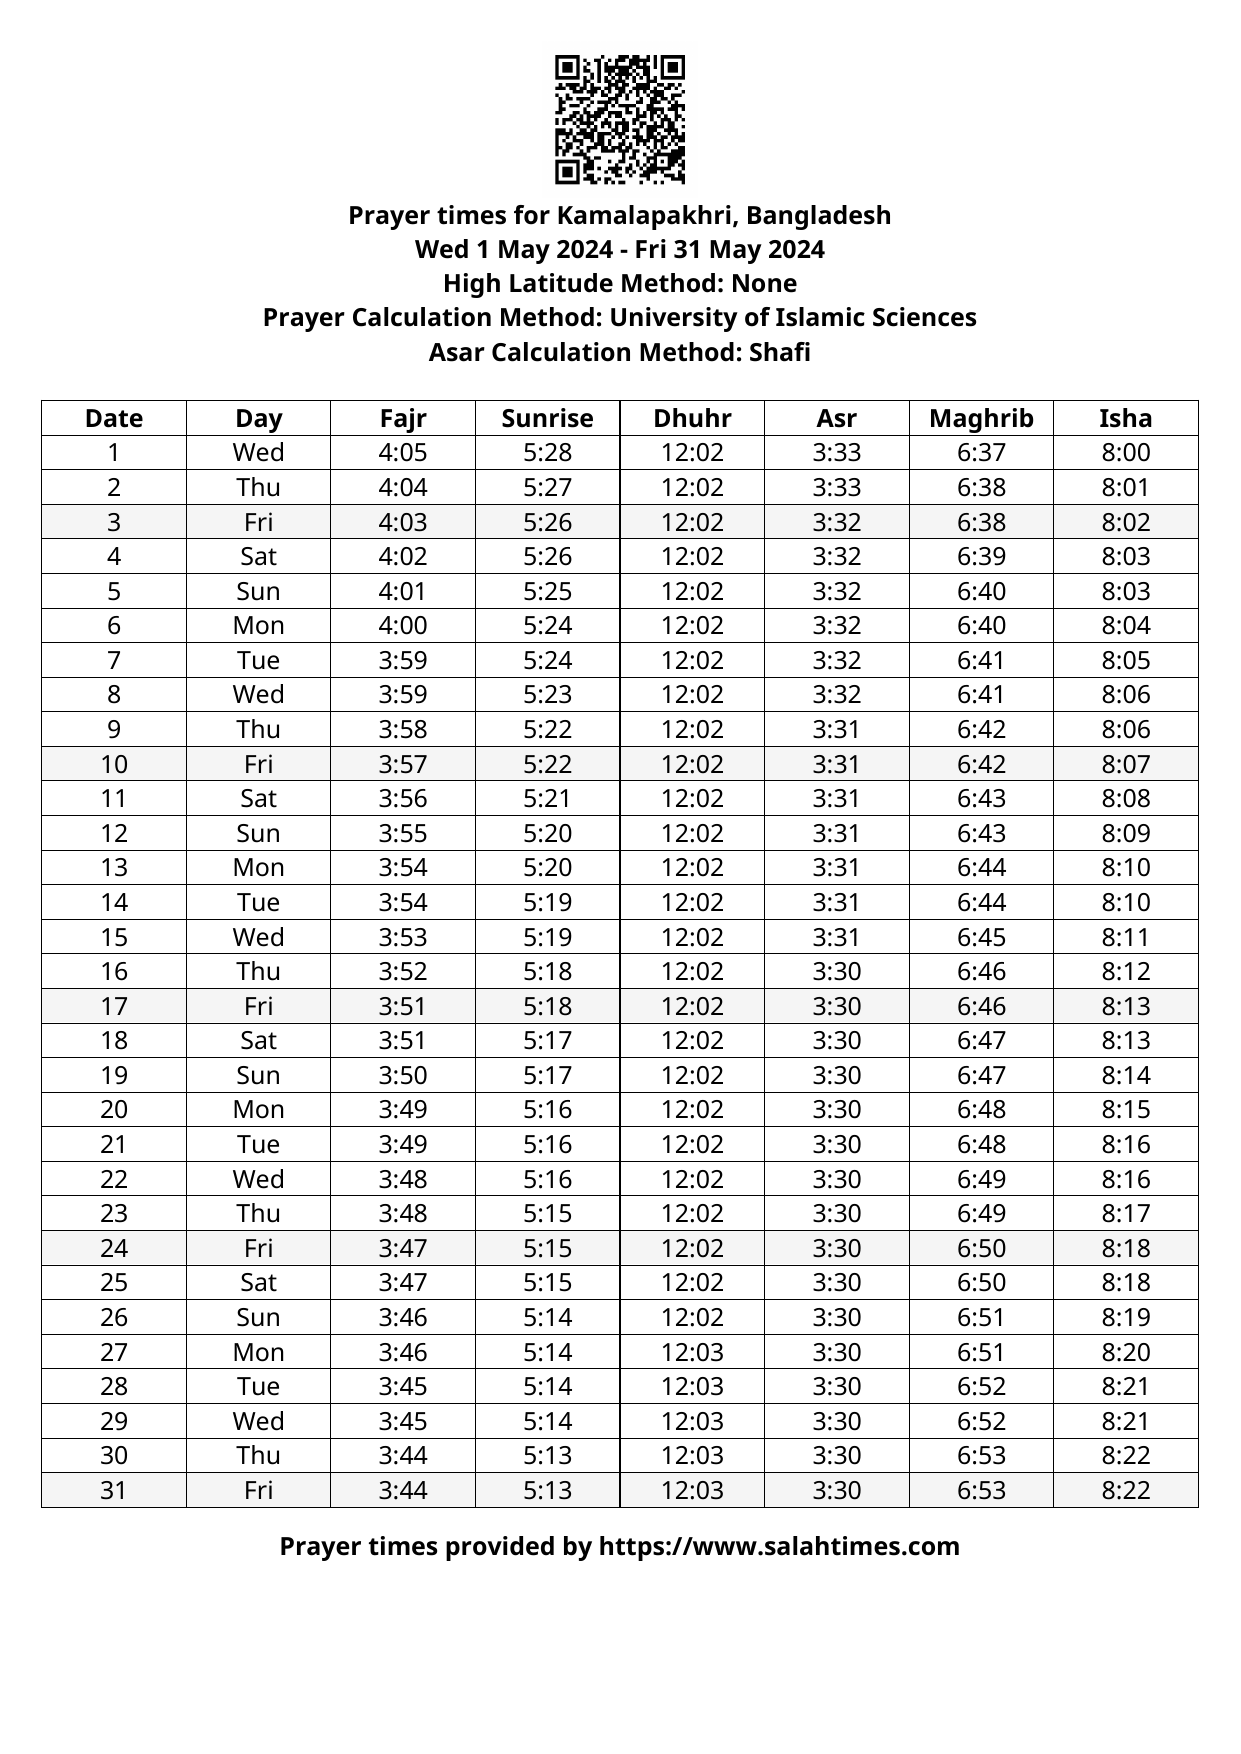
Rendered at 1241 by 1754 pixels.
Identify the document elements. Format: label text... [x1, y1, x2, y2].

table_cell 3:48 [331, 1196, 475, 1230]
table_cell 8:13 [1054, 989, 1198, 1022]
table_cell 12:03 [621, 1404, 764, 1437]
table_cell 3:30 [765, 1473, 909, 1507]
table_cell 3:30 [765, 954, 909, 988]
table_cell 4:04 [331, 470, 475, 504]
table_cell 12:03 [621, 1473, 764, 1507]
table_cell 3:30 [765, 1335, 909, 1368]
table_cell 8:20 [1054, 1335, 1198, 1368]
table_cell 8 [42, 678, 186, 711]
table_cell 6:49 [910, 1162, 1053, 1195]
table_cell 8:14 [1054, 1058, 1198, 1092]
table_cell 6:51 [910, 1300, 1053, 1334]
table_cell 3:51 [331, 1024, 475, 1057]
table_cell 5:18 [476, 954, 619, 988]
table_cell 3:30 [765, 1369, 909, 1403]
table_cell 3:46 [331, 1335, 475, 1368]
table_header Day [187, 401, 330, 434]
table_cell Tue [187, 643, 330, 677]
table_cell 3:33 [765, 470, 909, 504]
table_cell 5:19 [476, 920, 619, 953]
text Prayer times for Kamalapakhri, Bangladesh [42, 198, 1198, 232]
table_cell 6:50 [910, 1231, 1053, 1264]
table_cell 12:02 [621, 885, 764, 919]
table_cell 6:41 [910, 643, 1053, 677]
table_cell 6:46 [910, 989, 1053, 1022]
table_cell Mon [187, 609, 330, 642]
table_cell 3:30 [765, 1196, 909, 1230]
table_cell 3 [42, 505, 186, 538]
table_cell 12:02 [621, 712, 764, 746]
table_cell Thu [187, 470, 330, 504]
table_cell 3:31 [765, 781, 909, 815]
table_cell 3:30 [765, 1162, 909, 1195]
table_cell 5:22 [476, 712, 619, 746]
table_cell 5:24 [476, 609, 619, 642]
table_cell Fri [187, 989, 330, 1022]
table_cell Wed [187, 1404, 330, 1437]
table_cell 12:02 [621, 1093, 764, 1126]
table_cell 12:02 [621, 1058, 764, 1092]
table_cell 3:46 [331, 1300, 475, 1334]
table_cell 12:02 [621, 574, 764, 607]
table_cell 8:22 [1054, 1473, 1198, 1507]
table_cell 3:30 [765, 1024, 909, 1057]
table_cell 3:30 [765, 1439, 909, 1472]
table_cell 5:18 [476, 989, 619, 1022]
table_cell 8:12 [1054, 954, 1198, 988]
table_cell Fri [187, 747, 330, 780]
table_cell 21 [42, 1127, 186, 1161]
table_cell 12:02 [621, 954, 764, 988]
table_cell 5:13 [476, 1439, 619, 1472]
table_cell 6:42 [910, 747, 1053, 780]
table_cell 8:09 [1054, 816, 1198, 849]
table_cell 3:57 [331, 747, 475, 780]
table_header Maghrib [910, 401, 1053, 434]
table_cell 24 [42, 1231, 186, 1264]
table_cell 29 [42, 1404, 186, 1437]
table_cell 5:13 [476, 1473, 619, 1507]
table_cell 8:03 [1054, 574, 1198, 607]
table_cell 19 [42, 1058, 186, 1092]
table_cell 12:02 [621, 1300, 764, 1334]
text Prayer Calculation Method: University of Islamic Sciences [42, 300, 1198, 334]
text Wed 1 May 2024 - Fri 31 May 2024 [42, 232, 1198, 266]
table_cell 8:00 [1054, 436, 1198, 469]
table_cell 16 [42, 954, 186, 988]
table_cell 28 [42, 1369, 186, 1403]
table_cell 6:37 [910, 436, 1053, 469]
table_cell 6:45 [910, 920, 1053, 953]
table_cell Thu [187, 1196, 330, 1230]
table_cell Wed [187, 1162, 330, 1195]
table_cell 12:02 [621, 1196, 764, 1230]
table_cell 5 [42, 574, 186, 607]
table_cell 3:30 [765, 1404, 909, 1437]
table_cell 3:30 [765, 1231, 909, 1264]
table_cell 5:26 [476, 505, 619, 538]
table_cell 5:17 [476, 1024, 619, 1057]
table_cell 3:45 [331, 1404, 475, 1437]
table_cell 6:43 [910, 816, 1053, 849]
table_cell 5:17 [476, 1058, 619, 1092]
table_cell 8:08 [1054, 781, 1198, 815]
table_cell 20 [42, 1093, 186, 1126]
table_cell Sat [187, 1266, 330, 1299]
table_cell 26 [42, 1300, 186, 1334]
table_cell 3:31 [765, 920, 909, 953]
table_cell Sun [187, 816, 330, 849]
table_cell 8:06 [1054, 712, 1198, 746]
table_cell 3:44 [331, 1473, 475, 1507]
table_cell 12:02 [621, 781, 764, 815]
table_cell Sun [187, 1300, 330, 1334]
table_cell 6:40 [910, 574, 1053, 607]
table_cell Wed [187, 678, 330, 711]
table_header Dhuhr [621, 401, 764, 434]
table_cell 5:16 [476, 1162, 619, 1195]
table_cell 12:02 [621, 1024, 764, 1057]
table_cell 5:16 [476, 1093, 619, 1126]
table_cell 5:19 [476, 885, 619, 919]
table_cell 12:02 [621, 989, 764, 1022]
table_cell 31 [42, 1473, 186, 1507]
table_cell 12:03 [621, 1335, 764, 1368]
table_cell 6:43 [910, 781, 1053, 815]
table_cell 6:48 [910, 1093, 1053, 1126]
table_cell 10 [42, 747, 186, 780]
table_cell 8:15 [1054, 1093, 1198, 1126]
table_cell 22 [42, 1162, 186, 1195]
table_cell 8:02 [1054, 505, 1198, 538]
table_cell 8:04 [1054, 609, 1198, 642]
table_cell Mon [187, 1093, 330, 1126]
table_cell 8:10 [1054, 885, 1198, 919]
table_cell 5:15 [476, 1196, 619, 1230]
table_cell 6:53 [910, 1439, 1053, 1472]
table_cell 6:39 [910, 539, 1053, 573]
table_cell 6:47 [910, 1024, 1053, 1057]
table_cell 6:52 [910, 1369, 1053, 1403]
table_cell 5:22 [476, 747, 619, 780]
table_cell 6:51 [910, 1335, 1053, 1368]
table_cell 3:49 [331, 1093, 475, 1126]
table_cell 3:32 [765, 609, 909, 642]
table_cell 3:32 [765, 505, 909, 538]
table_cell 7 [42, 643, 186, 677]
table_cell 12:02 [621, 816, 764, 849]
table_cell 4 [42, 539, 186, 573]
table_cell Sat [187, 539, 330, 573]
table_cell 12:02 [621, 1266, 764, 1299]
table_cell 4:00 [331, 609, 475, 642]
table_cell 6:48 [910, 1127, 1053, 1161]
table_cell 6:42 [910, 712, 1053, 746]
table_cell 12:02 [621, 1162, 764, 1195]
table_cell 3:54 [331, 885, 475, 919]
table_cell 3:59 [331, 643, 475, 677]
table_cell 8:17 [1054, 1196, 1198, 1230]
table_cell 3:31 [765, 816, 909, 849]
table_cell 4:01 [331, 574, 475, 607]
table_cell 27 [42, 1335, 186, 1368]
table_header Asr [765, 401, 909, 434]
table_cell 12:03 [621, 1369, 764, 1403]
table_cell Tue [187, 1127, 330, 1161]
table_cell 12:02 [621, 678, 764, 711]
table_cell 5:20 [476, 816, 619, 849]
table_cell 3:30 [765, 1093, 909, 1126]
table_cell 3:31 [765, 747, 909, 780]
table_cell 3:32 [765, 643, 909, 677]
table_cell 5:14 [476, 1300, 619, 1334]
table_cell 5:21 [476, 781, 619, 815]
table_cell 3:51 [331, 989, 475, 1022]
table_cell 3:30 [765, 989, 909, 1022]
table_cell 8:03 [1054, 539, 1198, 573]
table_cell 12:02 [621, 539, 764, 573]
table_cell 5:16 [476, 1127, 619, 1161]
table_cell 6:53 [910, 1473, 1053, 1507]
table_cell 5:15 [476, 1231, 619, 1264]
table_cell Thu [187, 954, 330, 988]
table_cell Tue [187, 885, 330, 919]
table_cell 3:31 [765, 885, 909, 919]
table_cell 12:02 [621, 851, 764, 884]
table_cell 6:38 [910, 505, 1053, 538]
table_cell 5:14 [476, 1335, 619, 1368]
table_cell 12 [42, 816, 186, 849]
table_cell Fri [187, 1473, 330, 1507]
table_cell 3:30 [765, 1266, 909, 1299]
table_cell 3:56 [331, 781, 475, 815]
table_cell 3:30 [765, 1127, 909, 1161]
table_cell 5:20 [476, 851, 619, 884]
table_header Fajr [331, 401, 475, 434]
table_cell Mon [187, 851, 330, 884]
table_cell 12:02 [621, 643, 764, 677]
table_cell 25 [42, 1266, 186, 1299]
table_cell 3:32 [765, 574, 909, 607]
table_header Sunrise [476, 401, 619, 434]
table_cell 4:03 [331, 505, 475, 538]
table_cell 8:18 [1054, 1266, 1198, 1299]
table_cell 11 [42, 781, 186, 815]
table_cell 4:02 [331, 539, 475, 573]
table_cell 6:40 [910, 609, 1053, 642]
table_cell 8:21 [1054, 1369, 1198, 1403]
table_cell 12:02 [621, 747, 764, 780]
table_cell 6 [42, 609, 186, 642]
table_cell 3:52 [331, 954, 475, 988]
table_cell 12:02 [621, 920, 764, 953]
table_cell 5:15 [476, 1266, 619, 1299]
table_cell 8:22 [1054, 1439, 1198, 1472]
table_cell 3:47 [331, 1266, 475, 1299]
table_cell 6:52 [910, 1404, 1053, 1437]
table_cell 3:32 [765, 678, 909, 711]
table_cell 8:13 [1054, 1024, 1198, 1057]
text High Latitude Method: None [42, 266, 1198, 300]
table_cell Sat [187, 1024, 330, 1057]
table_cell 5:14 [476, 1404, 619, 1437]
table_cell 3:59 [331, 678, 475, 711]
table_cell 3:48 [331, 1162, 475, 1195]
table_cell 12:02 [621, 505, 764, 538]
table_cell Mon [187, 1335, 330, 1368]
table_cell 9 [42, 712, 186, 746]
table_cell 3:44 [331, 1439, 475, 1472]
table_cell 5:14 [476, 1369, 619, 1403]
table_cell 12:02 [621, 609, 764, 642]
table_cell 3:47 [331, 1231, 475, 1264]
table_cell 8:05 [1054, 643, 1198, 677]
table_cell 6:41 [910, 678, 1053, 711]
table_cell 4:05 [331, 436, 475, 469]
table_cell 12:02 [621, 1127, 764, 1161]
table_cell 14 [42, 885, 186, 919]
table_cell 8:11 [1054, 920, 1198, 953]
table_cell 13 [42, 851, 186, 884]
table_cell 3:30 [765, 1058, 909, 1092]
table_cell 3:33 [765, 436, 909, 469]
table_cell 8:19 [1054, 1300, 1198, 1334]
table_cell Wed [187, 920, 330, 953]
table_cell Sun [187, 574, 330, 607]
table_cell 8:18 [1054, 1231, 1198, 1264]
table_cell 5:23 [476, 678, 619, 711]
table_cell 5:28 [476, 436, 619, 469]
table_cell 6:46 [910, 954, 1053, 988]
table_cell 5:26 [476, 539, 619, 573]
table_cell 23 [42, 1196, 186, 1230]
table_cell 2 [42, 470, 186, 504]
table_cell 3:50 [331, 1058, 475, 1092]
table_cell 17 [42, 989, 186, 1022]
table_cell Thu [187, 712, 330, 746]
table_cell 6:47 [910, 1058, 1053, 1092]
table_cell 3:55 [331, 816, 475, 849]
table_cell 1 [42, 436, 186, 469]
table_cell Thu [187, 1439, 330, 1472]
text Prayer times provided by https://www.salahtimes.com [42, 1528, 1198, 1563]
table_cell 8:16 [1054, 1162, 1198, 1195]
table_cell 6:38 [910, 470, 1053, 504]
table_cell 6:49 [910, 1196, 1053, 1230]
table_cell 6:44 [910, 851, 1053, 884]
table_cell Sun [187, 1058, 330, 1092]
table_cell Wed [187, 436, 330, 469]
picture [542, 41, 699, 198]
table_cell 8:16 [1054, 1127, 1198, 1161]
table_cell 3:58 [331, 712, 475, 746]
table_cell Fri [187, 1231, 330, 1264]
table_cell 3:30 [765, 1300, 909, 1334]
table_cell 6:44 [910, 885, 1053, 919]
table_cell 8:07 [1054, 747, 1198, 780]
table_cell Fri [187, 505, 330, 538]
table_header Isha [1054, 401, 1198, 434]
table_cell 18 [42, 1024, 186, 1057]
table_cell 8:21 [1054, 1404, 1198, 1437]
table_header Date [42, 401, 186, 434]
table_cell 30 [42, 1439, 186, 1472]
table_cell 8:01 [1054, 470, 1198, 504]
table_cell 3:49 [331, 1127, 475, 1161]
table_cell 12:02 [621, 436, 764, 469]
table_cell 12:02 [621, 1231, 764, 1264]
table_cell 5:25 [476, 574, 619, 607]
table_cell 3:31 [765, 712, 909, 746]
table_cell 12:02 [621, 470, 764, 504]
table_cell 8:06 [1054, 678, 1198, 711]
table_cell 3:32 [765, 539, 909, 573]
table_cell Tue [187, 1369, 330, 1403]
table_cell Sat [187, 781, 330, 815]
table_cell 12:03 [621, 1439, 764, 1472]
text Asar Calculation Method: Shafi [42, 334, 1198, 368]
table_cell 3:45 [331, 1369, 475, 1403]
table_cell 3:54 [331, 851, 475, 884]
table_cell 5:27 [476, 470, 619, 504]
table_cell 8:10 [1054, 851, 1198, 884]
table_cell 5:24 [476, 643, 619, 677]
table_cell 6:50 [910, 1266, 1053, 1299]
table_cell 3:31 [765, 851, 909, 884]
table_cell 3:53 [331, 920, 475, 953]
table_cell 15 [42, 920, 186, 953]
